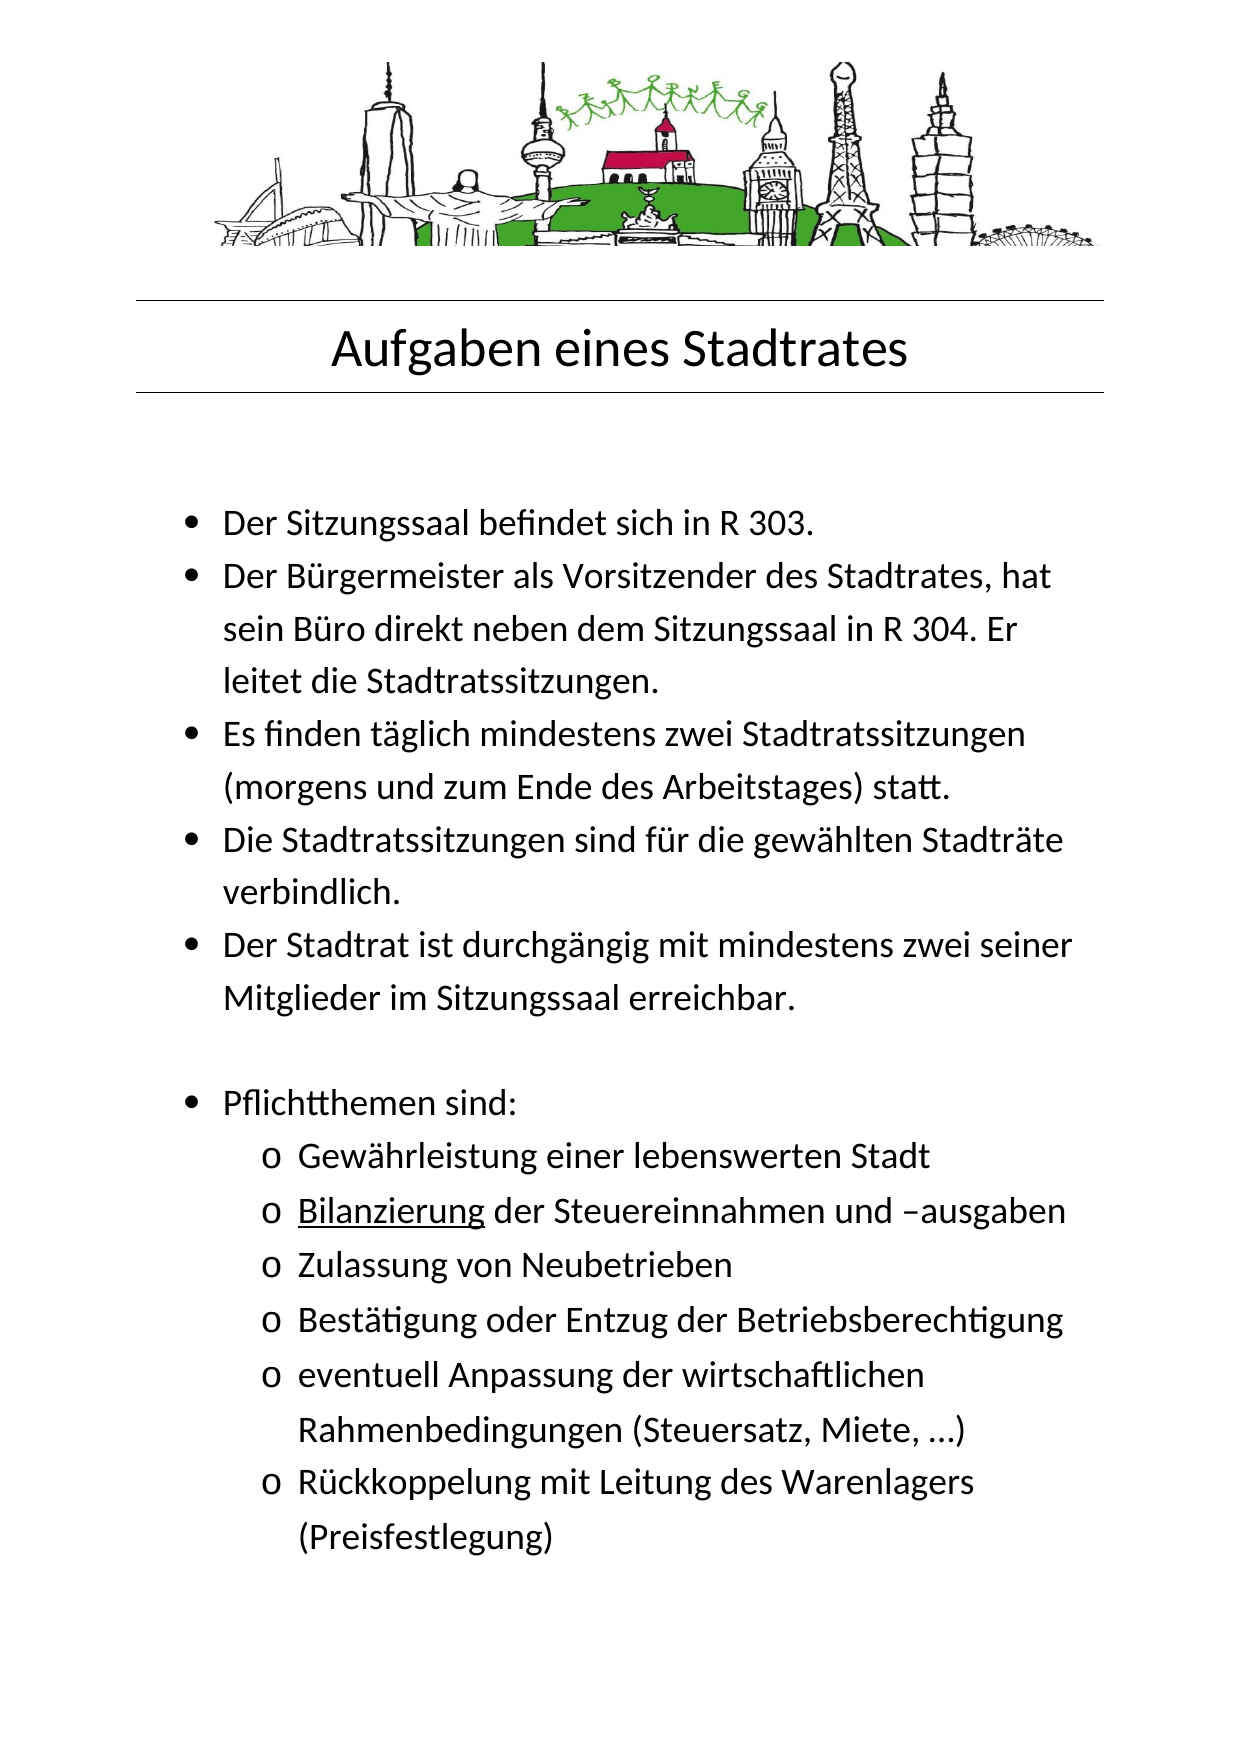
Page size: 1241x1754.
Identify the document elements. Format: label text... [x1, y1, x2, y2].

list Der Bürgermeister als Vorsitzender des Stadtrates, hat sein Büro direkt neben dem Sitzungssaal in R 304. Er leitet die Stadtratssitzungen. [185, 552, 1093, 703]
list Es finden täglich mindestens zwei Stadtratssitzungen (morgens und zum Ende des Arbeitstages) statt. [185, 710, 1093, 809]
table_header Aufgaben eines Stadtrates [136, 301, 1104, 392]
list Zulassung von Neubetrieben [260, 1241, 1093, 1289]
list Die Stadtratssitzungen sind für die gewählten Stadträte verbindlich. [185, 816, 1093, 914]
list Bilanzierung der Steuereinnahmen und –ausgaben [260, 1187, 1093, 1234]
list Gewährleistung einer lebenswerten Stadt [260, 1132, 1093, 1179]
list eventuell Anpassung der wirtschaftlichen Rahmenbedingungen (Steuersatz, Miete, …) [260, 1351, 1093, 1451]
list Pflichtthemen sind: [185, 1079, 1093, 1125]
list Rückkoppelung mit Leitung des Warenlagers (Preisfestlegung) [260, 1458, 1093, 1559]
list Der Sitzungssaal befindet sich in R 303. [185, 499, 1093, 545]
list Der Stadtrat ist durchgängig mit mindestens zwei seiner Mitglieder im Sitzungssaal erreichbar. [185, 921, 1093, 1019]
picture [121, 62, 1169, 246]
list Bestätigung oder Entzug der Betriebsberechtigung [260, 1296, 1093, 1344]
